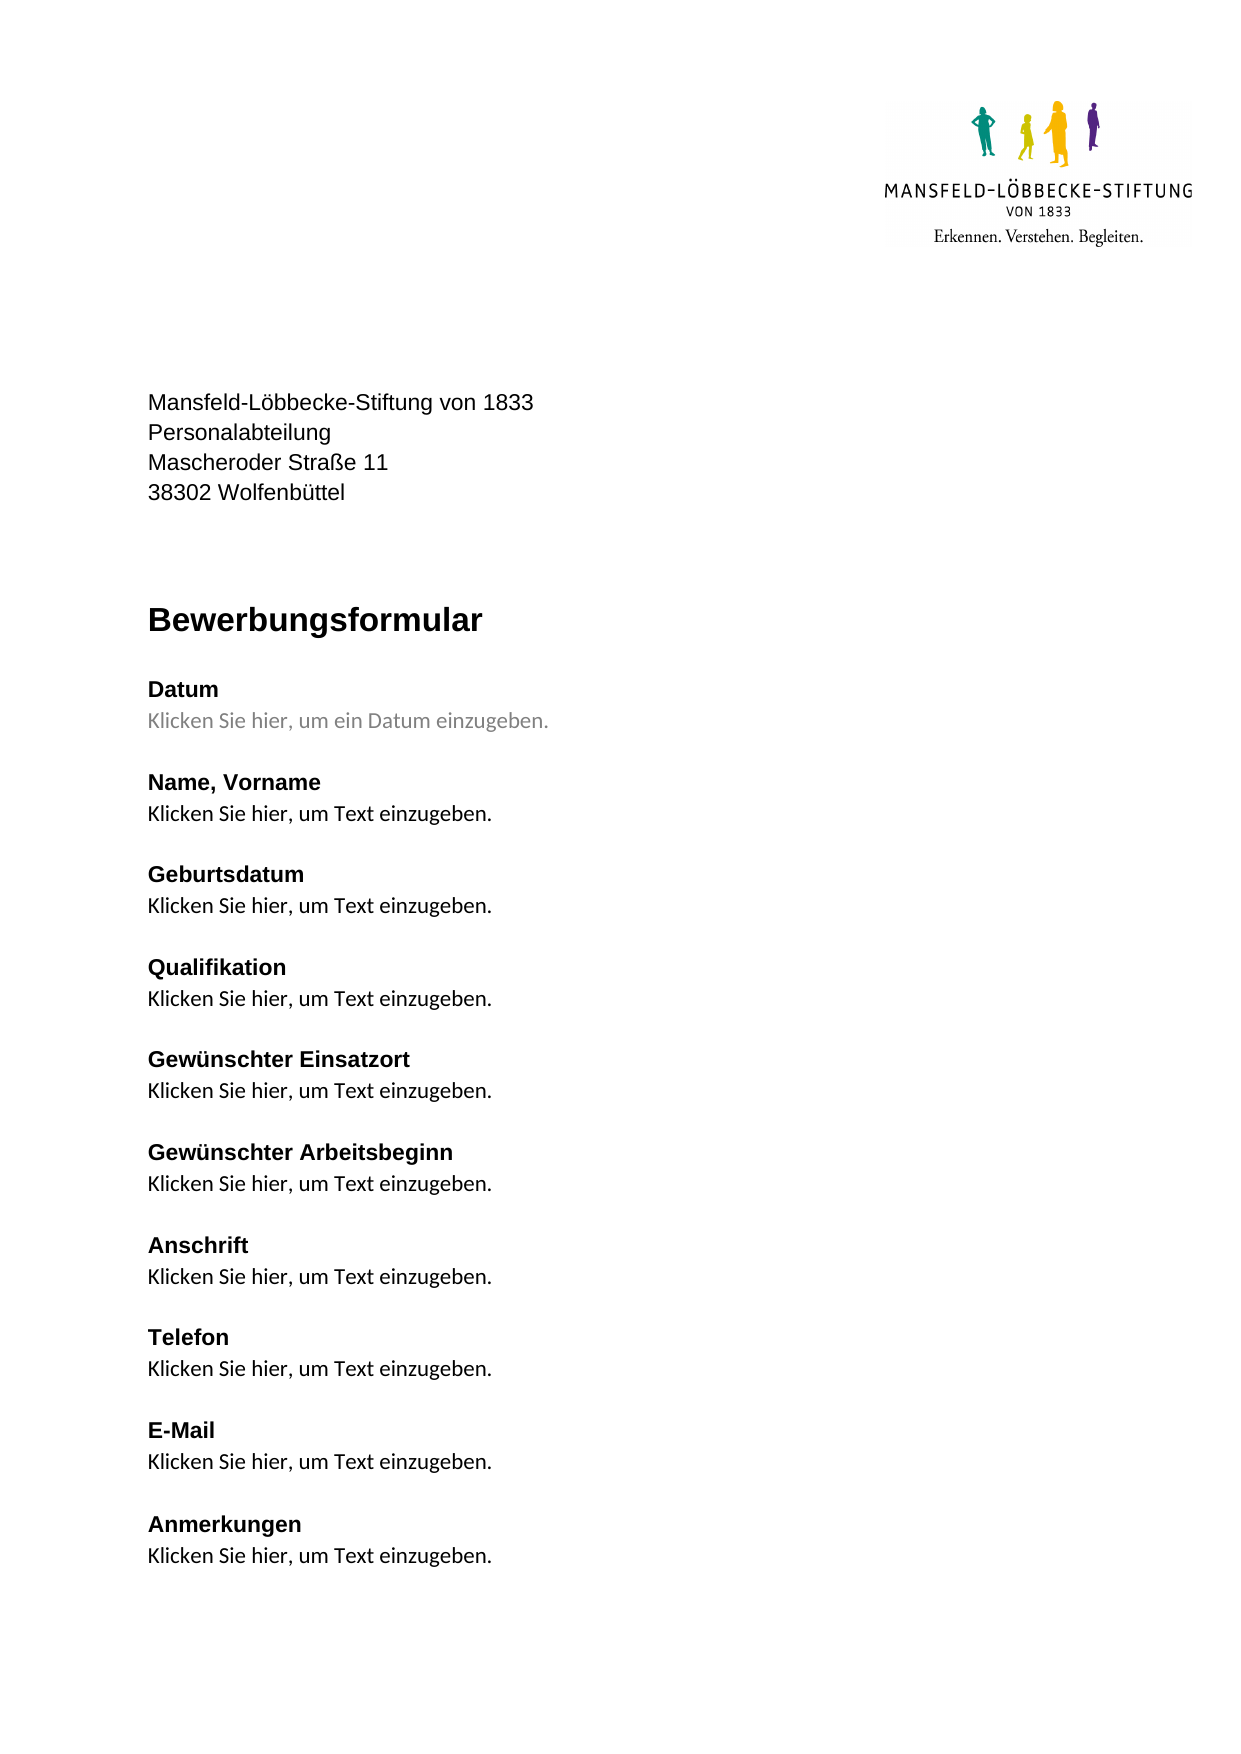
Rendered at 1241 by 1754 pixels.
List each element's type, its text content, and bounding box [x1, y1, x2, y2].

text 38302 Wolfenbüttel [148, 479, 1093, 505]
text Mansfeld-Löbbecke-Stiftung von 1833 [148, 388, 1093, 415]
text Bewerbungsformular [148, 600, 1093, 638]
text E-Mail [148, 1417, 1093, 1443]
text Qualifikation [148, 954, 1093, 980]
text Gewünschter Einsatzort [148, 1046, 1093, 1073]
text Datum [148, 676, 1093, 702]
text Anmerkungen [148, 1511, 1093, 1537]
text Gewünschter Arbeitsbeginn [148, 1139, 1093, 1165]
text Telefon [148, 1324, 1093, 1351]
text Personalabteilung [148, 419, 1093, 445]
picture [885, 101, 1192, 247]
text Geburtsdatum [148, 861, 1093, 887]
text Name, Vorname [148, 768, 1093, 795]
text Mascheroder Straße 11 [148, 449, 1093, 475]
text Anschrift [148, 1232, 1093, 1258]
